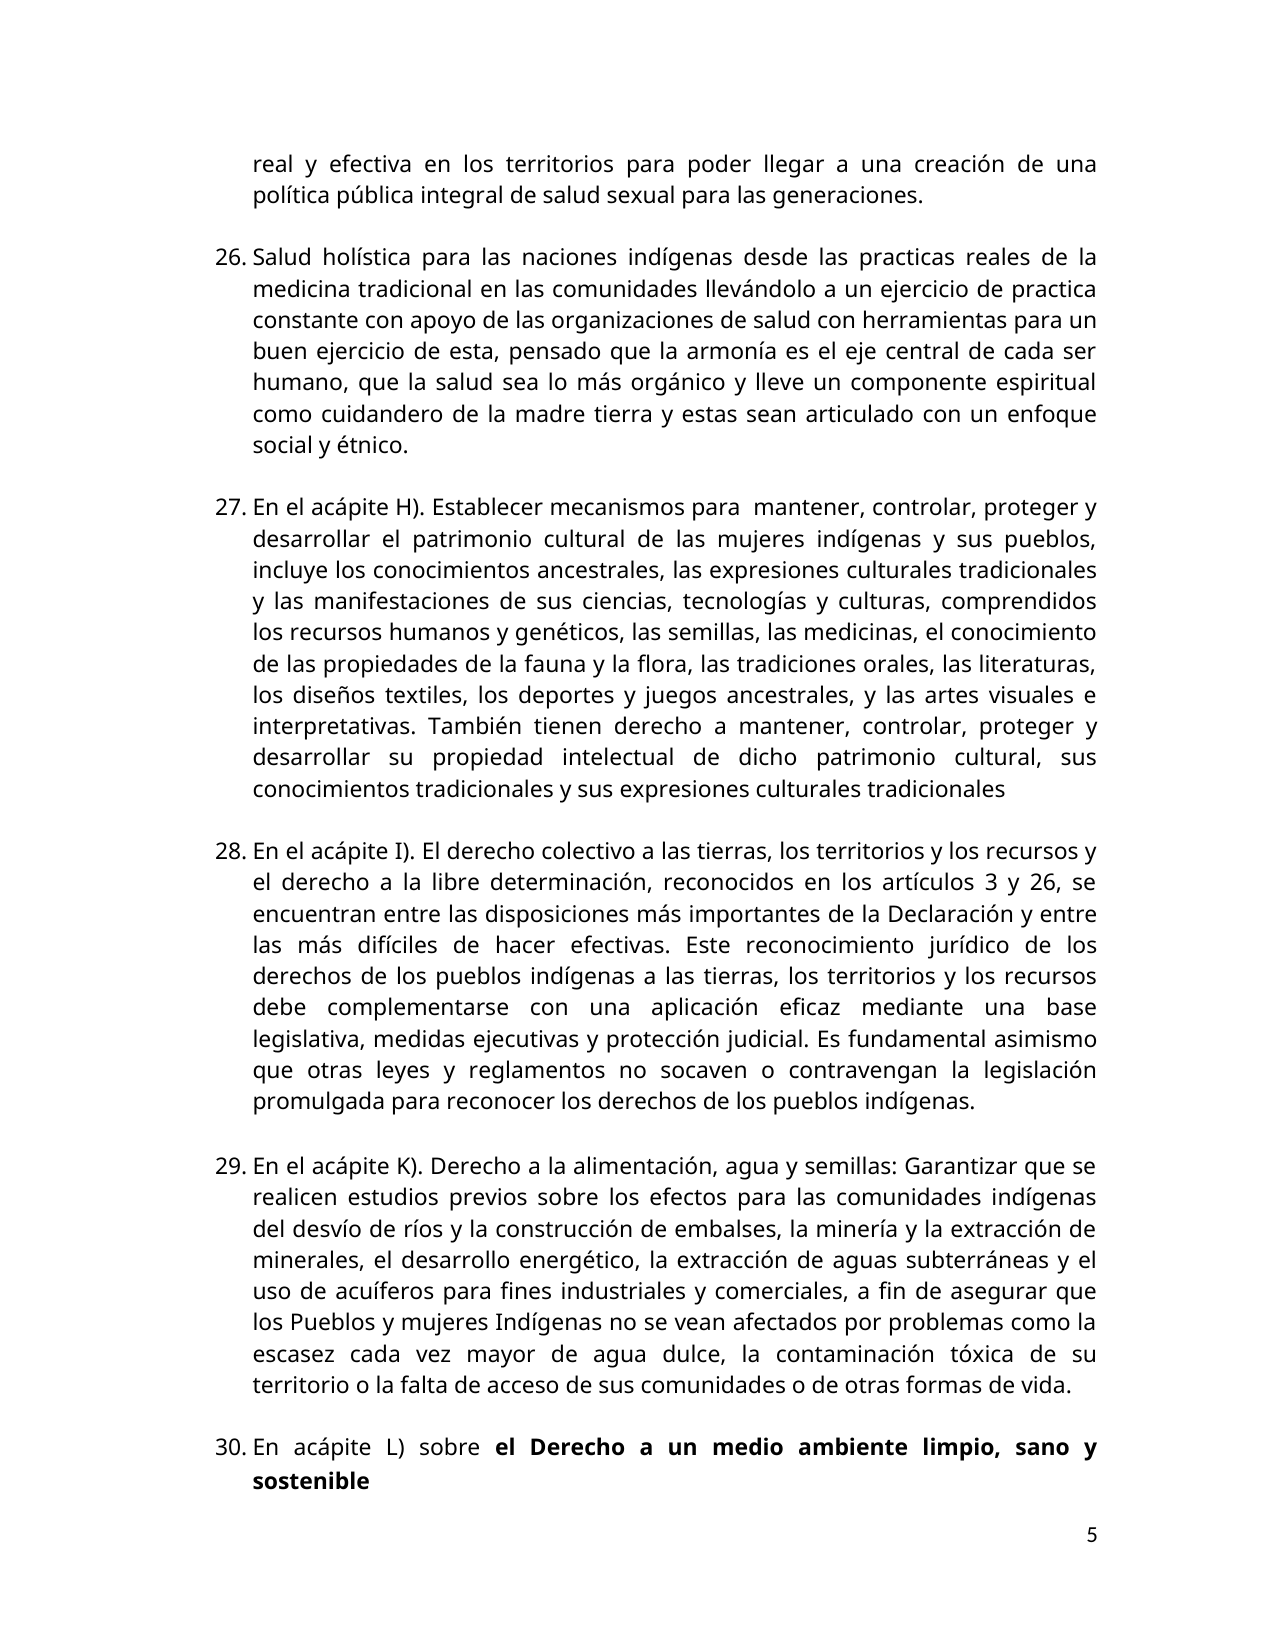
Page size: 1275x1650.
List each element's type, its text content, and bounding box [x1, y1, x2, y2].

list Salud holística para las naciones indígenas desde las practicas reales de la medicina tradicional en las comunidades llevándolo a un ejercicio de practica constante con apoyo de las organizaciones de salud con herramientas para un buen ejercicio de esta, pensado que la armonía es el eje central de cada ser humano, que la salud sea lo más orgánico y lleve un componente espiritual como cuidandero de la madre tierra y estas sean articulado con un enfoque social y étnico. [215, 241, 1098, 460]
list En el acápite I). El derecho colectivo a las tierras, los territorios y los recursos y el derecho a la libre determinación, reconocidos en los artículos 3 y 26, se encuentran entre las disposiciones más importantes de la Declaración y entre las más difíciles de hacer efectivas. Este reconocimiento jurídico de los derechos de los pueblos indígenas a las tierras, los territorios y los recursos debe complementarse con una aplicación eficaz mediante una base legislativa, medidas ejecutivas y protección judicial. Es fundamental asimismo que otras leyes y reglamentos no socaven o contravengan la legislación promulgada para reconocer los derechos de los pueblos indígenas. [215, 835, 1098, 1116]
list En acápite L) sobre el Derecho a un medio ambiente limpio, sano y sostenible [215, 1431, 1098, 1496]
list En el acápite H). Establecer mecanismos para mantener, controlar, proteger y desarrollar el patrimonio cultural de las mujeres indígenas y sus pueblos, incluye los conocimientos ancestrales, las expresiones culturales tradicionales y las manifestaciones de sus ciencias, tecnologías y culturas, comprendidos los recursos humanos y genéticos, las semillas, las medicinas, el conocimiento de las propiedades de la fauna y la flora, las tradiciones orales, las literaturas, los diseños textiles, los deportes y juegos ancestrales, y las artes visuales e interpretativas. También tienen derecho a mantener, controlar, proteger y desarrollar su propiedad intelectual de dicho patrimonio cultural, sus conocimientos tradicionales y sus expresiones culturales tradicionales [215, 491, 1098, 804]
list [215, 148, 1098, 210]
list En el acápite K). Derecho a la alimentación, agua y semillas: Garantizar que se realicen estudios previos sobre los efectos para las comunidades indígenas del desvío de ríos y la construcción de embalses, la minería y la extracción de minerales, el desarrollo energético, la extracción de aguas subterráneas y el uso de acuíferos para fines industriales y comerciales, a fin de asegurar que los Pueblos y mujeres Indígenas no se vean afectados por problemas como la escasez cada vez mayor de agua dulce, la contaminación tóxica de su territorio o la falta de acceso de sus comunidades o de otras formas de vida. [215, 1150, 1098, 1400]
